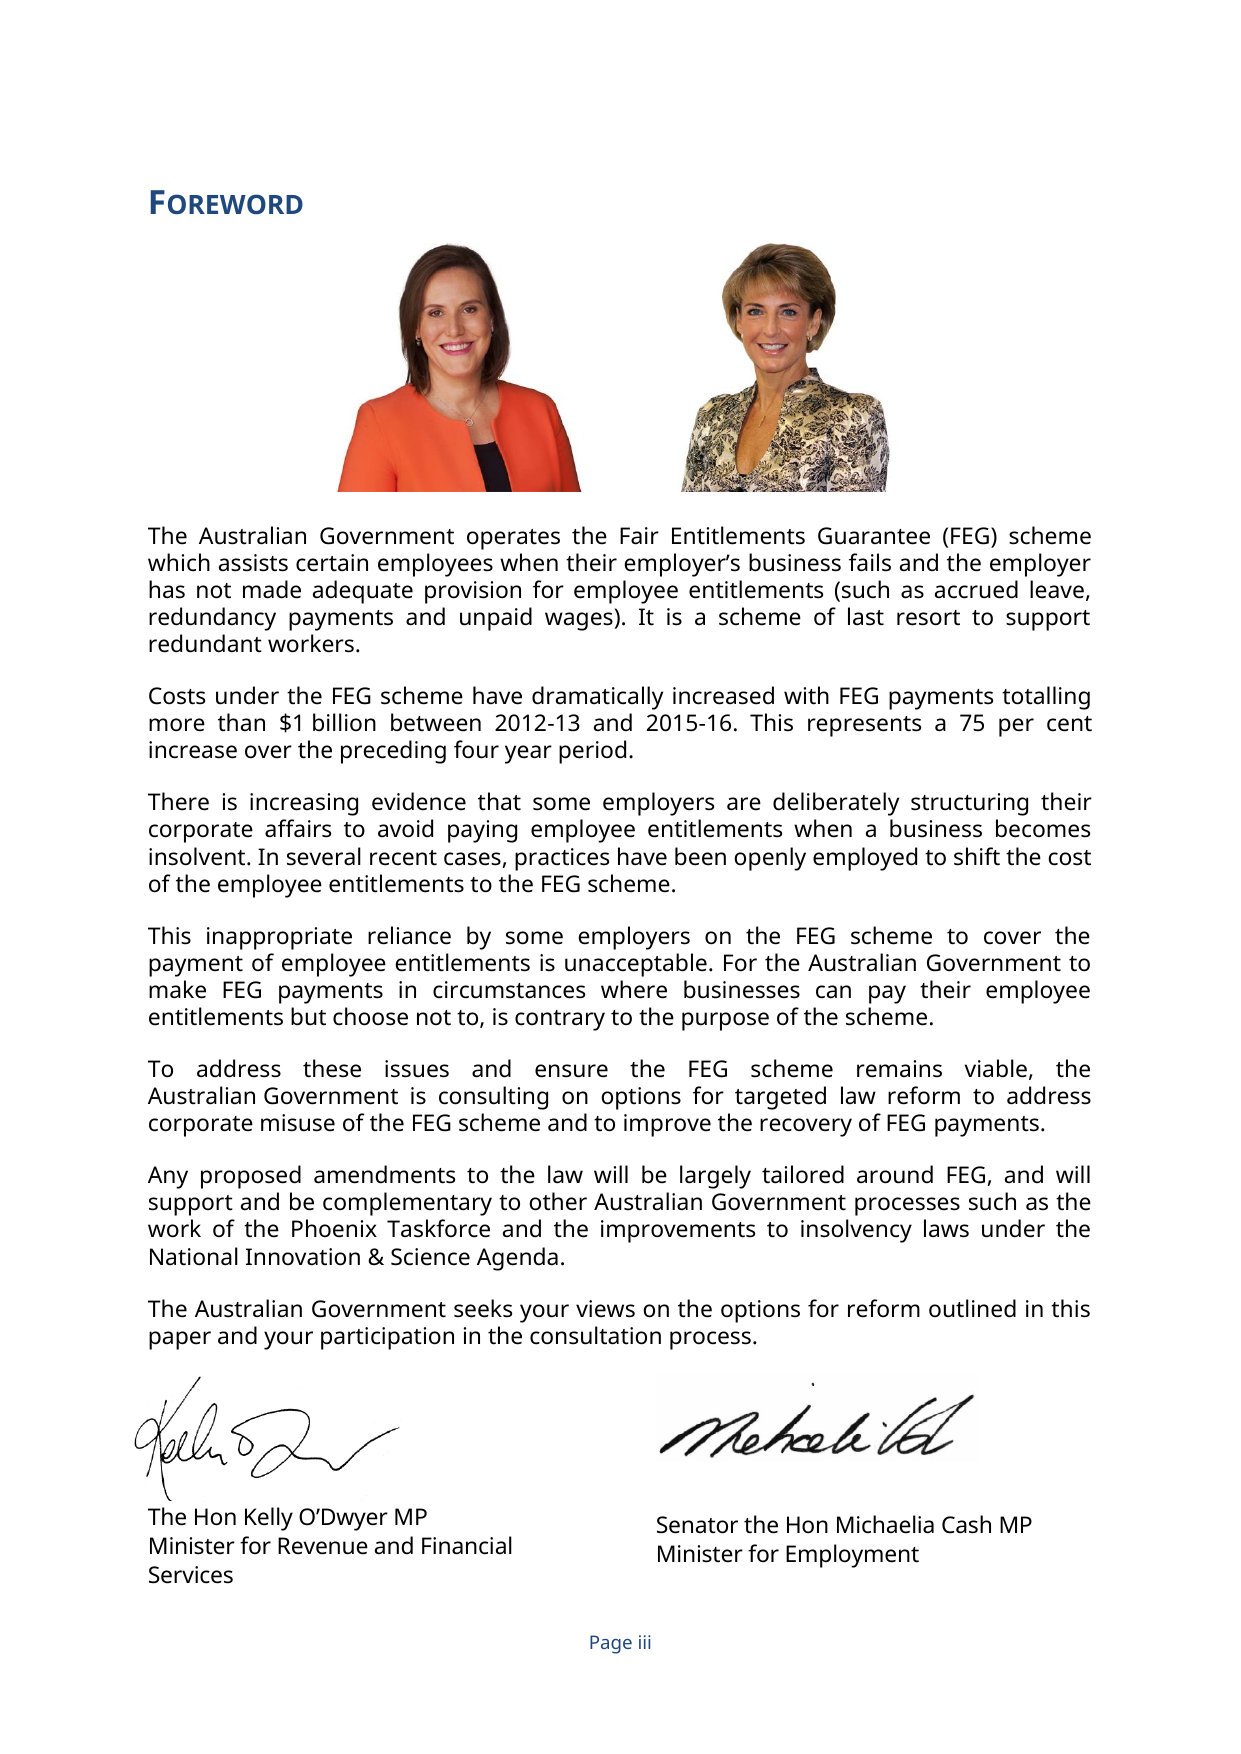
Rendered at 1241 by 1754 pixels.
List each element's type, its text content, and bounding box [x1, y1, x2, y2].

text This inappropriate reliance by some employers on the FEG scheme to cover the payment of employee entitlements is unacceptable. For the Australian Government to make FEG payments in circumstances where businesses can pay their employee entitlements but choose not to, is contrary to the purpose of the scheme. [148, 922, 1092, 1031]
text There is increasing evidence that some employers are deliberately structuring their corporate affairs to avoid paying employee entitlements when a business becomes insolvent. In several recent cases, practices have been openly employed to shift the cost of the employee entitlements to the FEG scheme. [148, 789, 1092, 897]
text Senator the Hon Michaelia Cash MP Minister for Employment [656, 1510, 1092, 1568]
subtitle Foreword [148, 179, 1092, 224]
text The Hon Kelly O’Dwyer MP Minister for Revenue and Financial Services [148, 1502, 597, 1590]
text Any proposed amendments to the law will be largely tailored around FEG, and will support and be complementary to other Australian Government processes such as the work of the Phoenix Taskforce and the improvements to insolvency laws under the National Innovation & Science Agenda. [148, 1162, 1092, 1270]
picture [656, 243, 903, 492]
picture [655, 1374, 979, 1462]
text Costs under the FEG scheme have dramatically increased with FEG payments totalling more than $1 billion between 2012-13 and 2015-16. This represents a 75 per cent increase over the preceding four year period. [148, 683, 1092, 764]
text To address these issues and ensure the FEG scheme remains viable, the Australian Government is consulting on options for targeted law reform to address corporate misuse of the FEG scheme and to improve the recovery of FEG payments. [148, 1056, 1092, 1137]
text The Australian Government operates the Fair Entitlements Guarantee (FEG) scheme which assists certain employees when their employer’s business fails and the employer has not made adequate provision for employee entitlements (such as accrued leave, redundancy payments and unpaid wages). It is a scheme of last resort to support redundant workers. [148, 522, 1092, 658]
text The Australian Government seeks your views on the options for reform outlined in this paper and your participation in the consultation process. [148, 1295, 1092, 1349]
picture [336, 243, 582, 492]
picture [132, 1374, 402, 1503]
